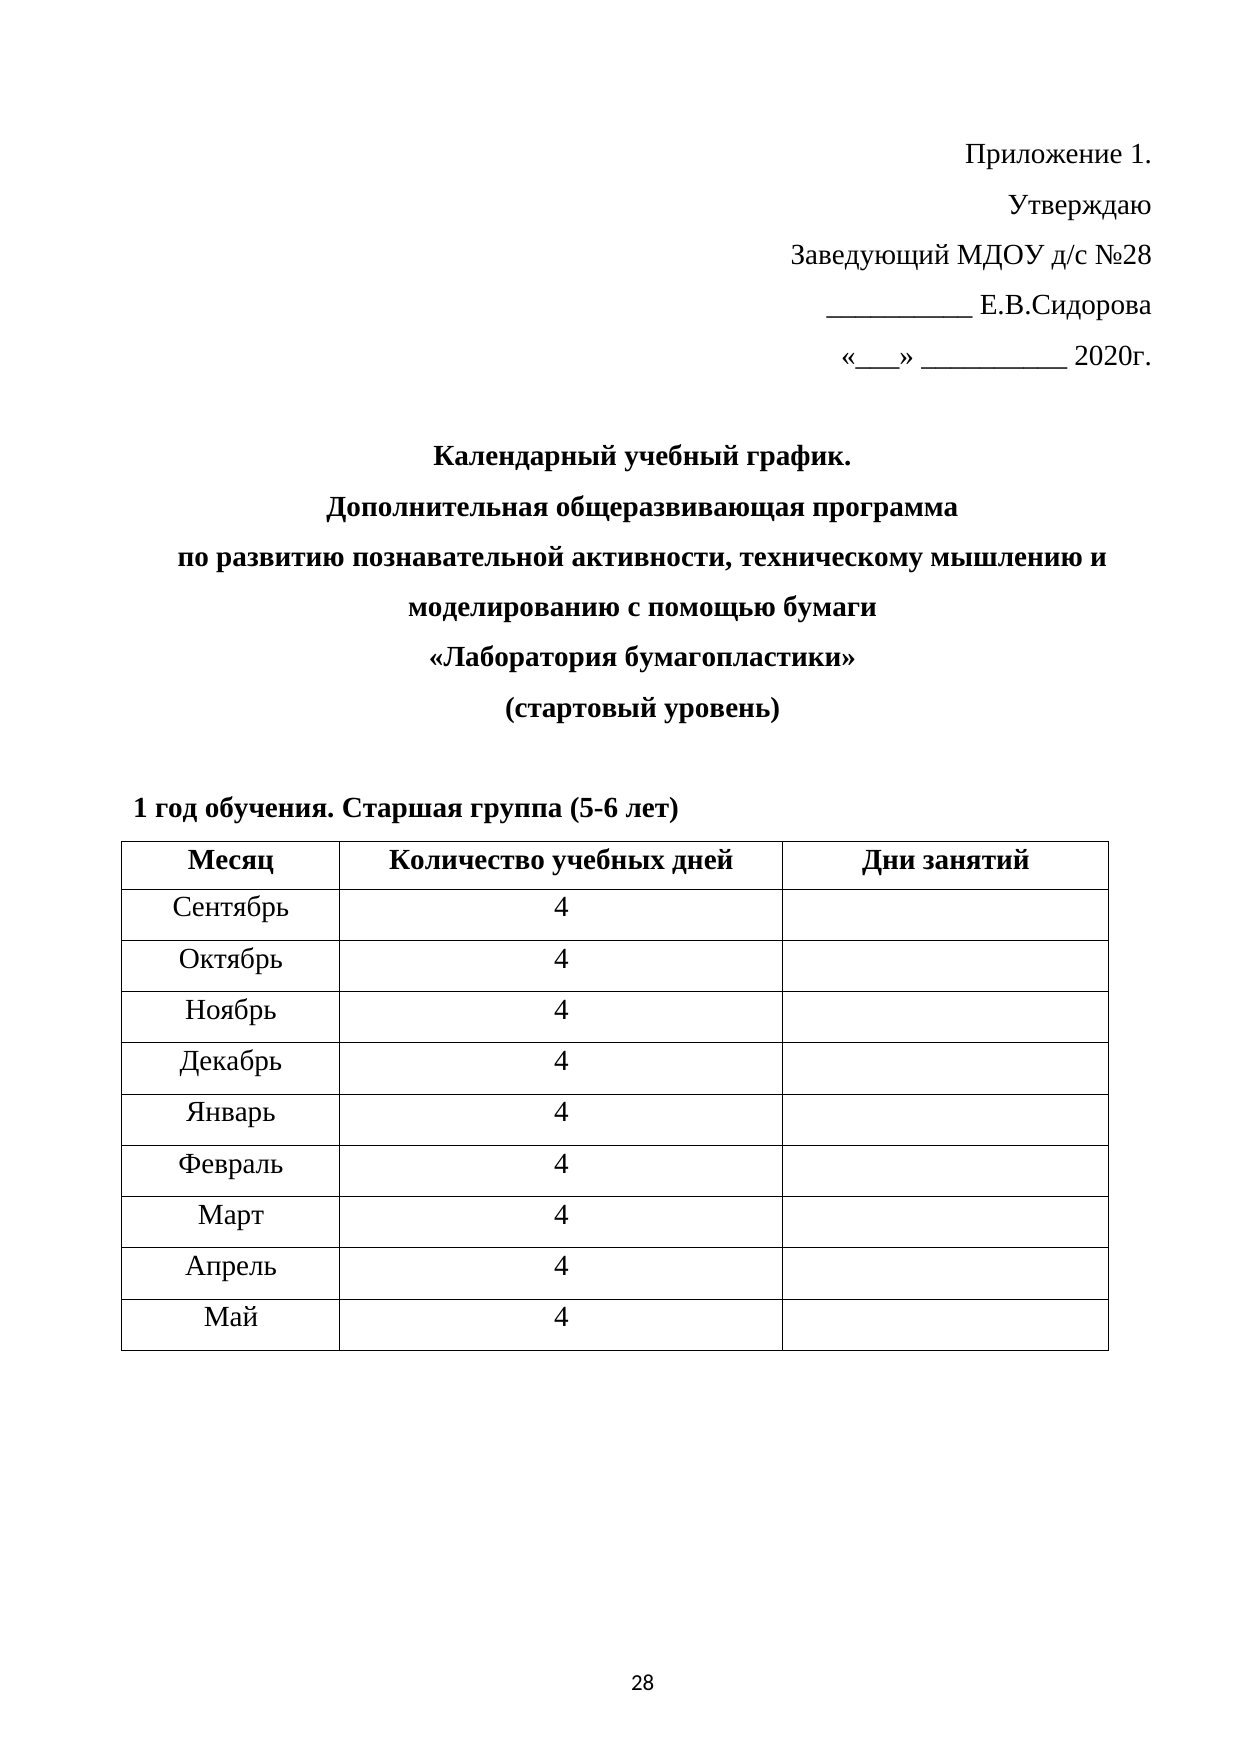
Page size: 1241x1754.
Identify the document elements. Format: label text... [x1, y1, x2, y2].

table_cell 4 [340, 992, 782, 1042]
text Приложение 1. [133, 136, 1152, 170]
table_cell [783, 1300, 1108, 1350]
table_cell Октябрь [122, 941, 339, 991]
table_cell Февраль [122, 1146, 339, 1196]
table_header Количество учебных дней [340, 842, 782, 888]
table_cell 4 [340, 1095, 782, 1145]
table_header Месяц [122, 842, 339, 888]
table_cell 4 [340, 1197, 782, 1247]
text (стартовый уровень) [133, 690, 1152, 723]
text «___» __________ 2020г. [133, 338, 1152, 371]
table_cell 4 [340, 1043, 782, 1093]
table_header Дни занятий [783, 842, 1108, 888]
table_cell Ноябрь [122, 992, 339, 1042]
text Заведующий МДОУ д/с №28 [133, 237, 1152, 271]
table_cell [783, 941, 1108, 991]
table_cell [783, 890, 1108, 940]
table_cell [783, 1095, 1108, 1145]
text Дополнительная общеразвивающая программа [133, 489, 1152, 522]
table_cell [783, 1248, 1108, 1298]
table_cell 4 [340, 941, 782, 991]
text «Лаборатория бумагопластики» [133, 639, 1152, 673]
table_cell Март [122, 1197, 339, 1247]
table_cell [783, 992, 1108, 1042]
table_cell 4 [340, 890, 782, 940]
table_cell 4 [340, 1300, 782, 1350]
table_cell Декабрь [122, 1043, 339, 1093]
text Календарный учебный график. [133, 438, 1152, 472]
table_cell Май [122, 1300, 339, 1350]
text __________ Е.В.Сидорова [133, 287, 1152, 321]
text по развитию познавательной активности, техническому мышлению и моделированию с помощью бумаги [133, 539, 1152, 623]
table_cell [783, 1146, 1108, 1196]
table_cell [783, 1043, 1108, 1093]
table_cell Апрель [122, 1248, 339, 1298]
table_cell Январь [122, 1095, 339, 1145]
table_cell 4 [340, 1248, 782, 1298]
table_cell Сентябрь [122, 890, 339, 940]
text 1 год обучения. Старшая группа (5-6 лет) [133, 791, 1152, 824]
text Утверждаю [133, 187, 1152, 220]
table_cell 4 [340, 1146, 782, 1196]
table_cell [783, 1197, 1108, 1247]
